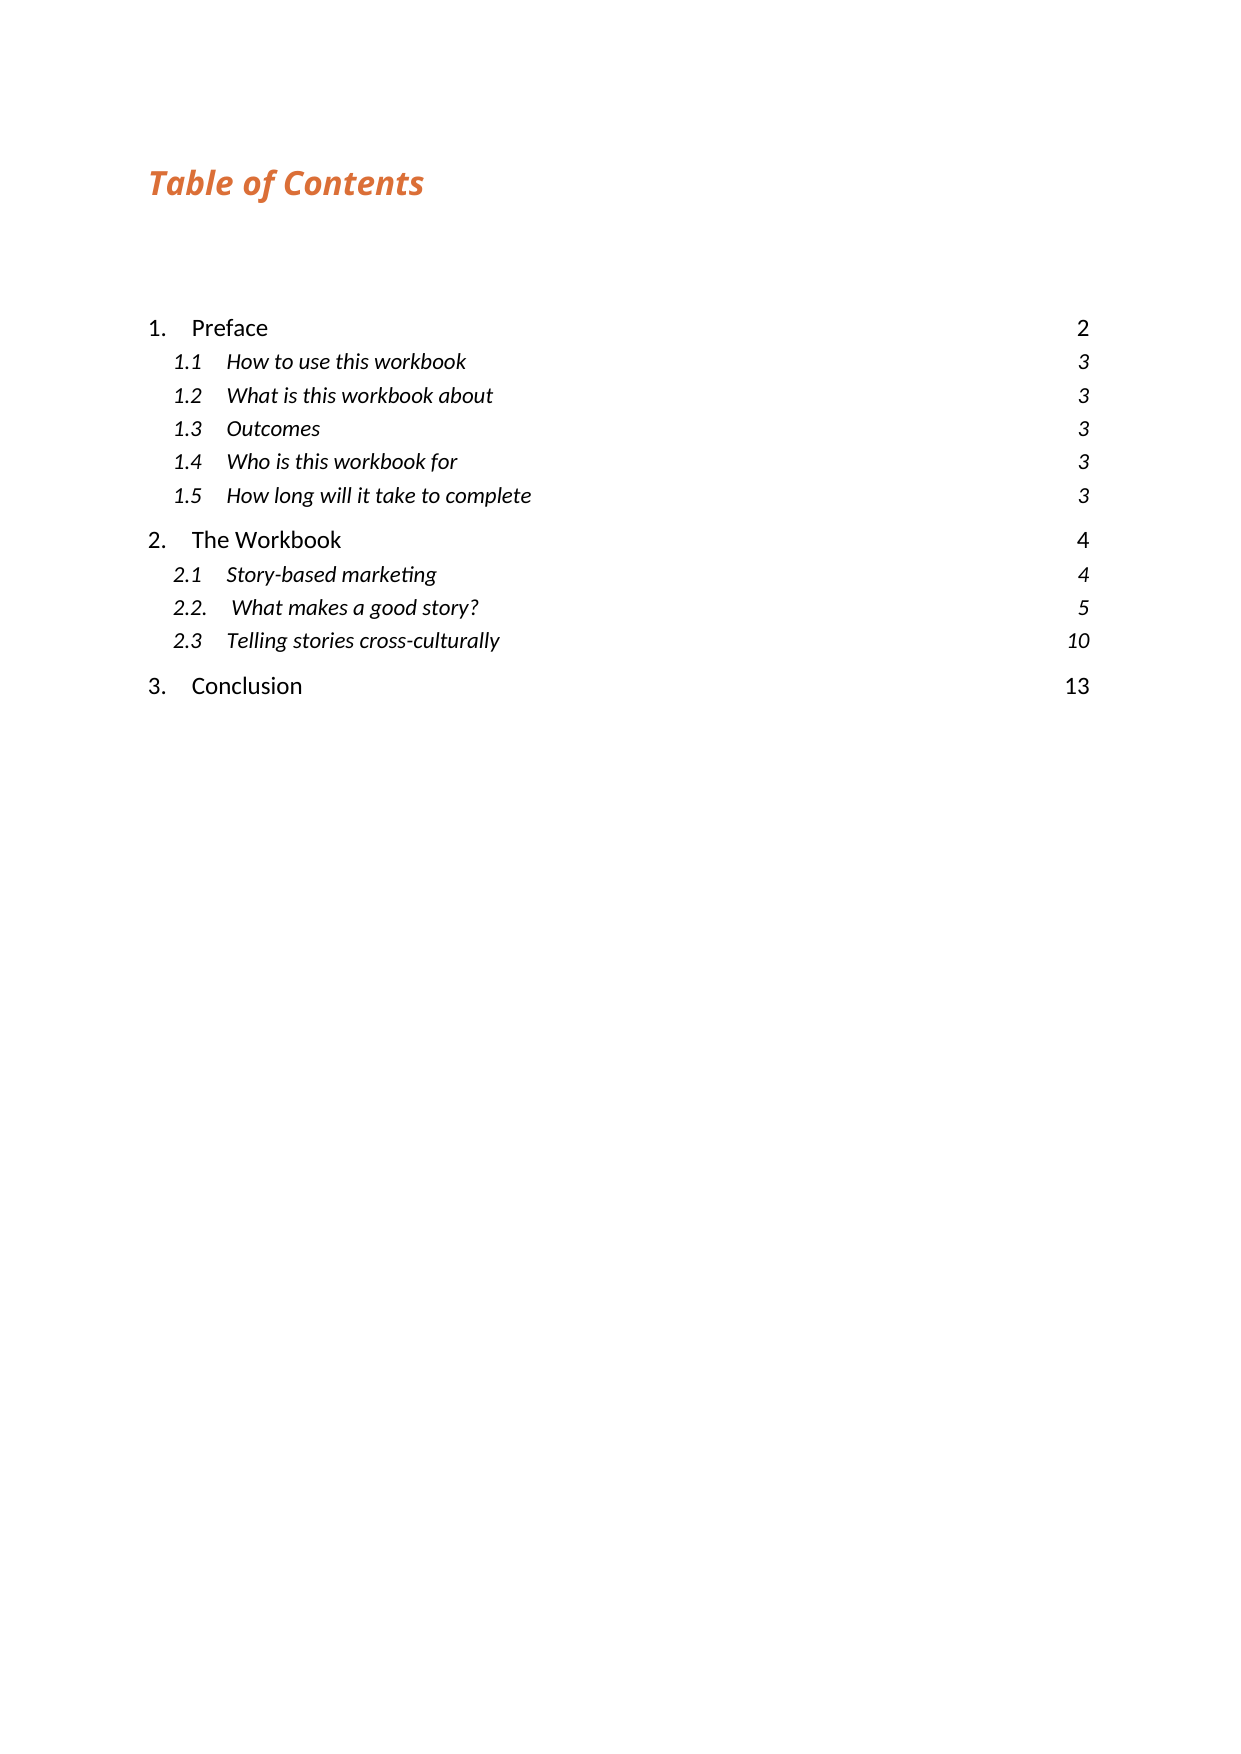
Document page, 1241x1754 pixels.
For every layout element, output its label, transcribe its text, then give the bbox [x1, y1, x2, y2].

text 2.2. What makes a good story? 5 [173, 589, 1087, 622]
text 1.2 What is this workbook about 3 [173, 376, 1087, 410]
text 1.3 Outcomes 3 [173, 410, 1087, 443]
text 2.3 Telling stories cross-culturally 10 [173, 622, 1087, 656]
text 1.4 Who is this workbook for 3 [173, 443, 1087, 476]
text 2.1 Story-based marketing 4 [173, 556, 1087, 589]
text 1. Preface 2 [148, 310, 1087, 343]
text 2. The Workbook 4 [148, 522, 1087, 556]
text 3. Conclusion 13 [148, 668, 1087, 701]
text 1.1 How to use this workbook 3 [173, 343, 1087, 376]
subtitle Table of Contents [148, 160, 1087, 206]
text 1.5 How long will it take to complete 3 [173, 476, 1087, 510]
